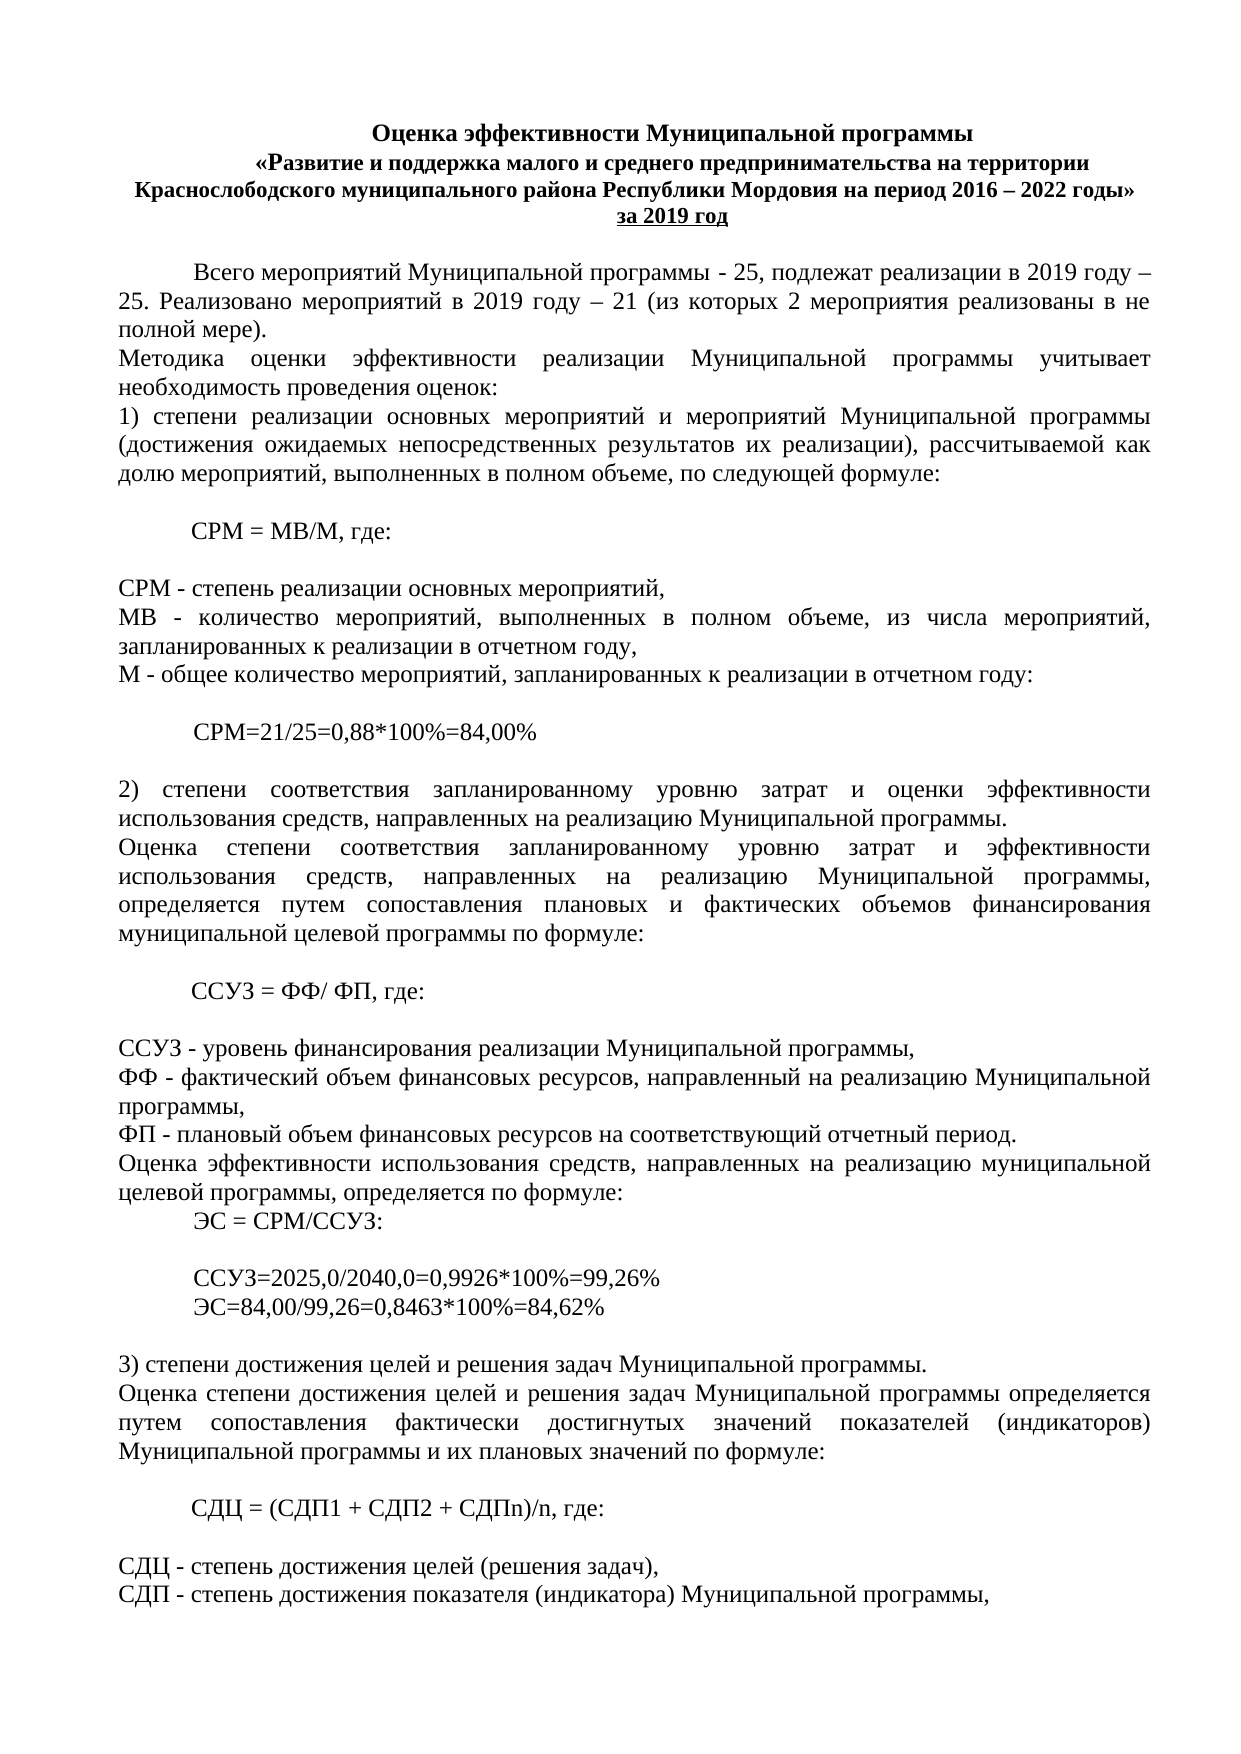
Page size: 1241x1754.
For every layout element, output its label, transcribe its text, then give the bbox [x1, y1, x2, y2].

text ФП - плановый объем финансовых ресурсов на соответствующий отчетный период. [118, 1119, 1152, 1148]
text СРМ=21/25=0,88*100%=84,00% [118, 717, 1152, 746]
text ССУЗ=2025,0/2040,0=0,9926*100%=99,26% [118, 1263, 1152, 1292]
text ЭС=84,00/99,26=0,8463*100%=84,62% [118, 1292, 1152, 1321]
text СРМ - степень реализации основных мероприятий, [118, 573, 1152, 602]
text MB - количество мероприятий, выполненных в полном объеме, из числа мероприятий, запланированных к реализации в отчетном году, [118, 602, 1152, 659]
text Оценка эффективности использования средств, направленных на реализацию муниципальной целевой программы, определяется по формуле: [118, 1148, 1152, 1206]
text «Развитие и поддержка малого и среднего предпринимательства на территории Краснослободского муниципального района Республики Мордовия на период 2016 – 2022 годы» [118, 147, 1152, 202]
text СДЦ = (СДП1 + СДП2 + СДПn)/n, где: [118, 1493, 1152, 1522]
text ССУЗ - уровень финансирования реализации Муниципальной программы, [118, 1033, 1152, 1062]
text 2) степени соответствия запланированному уровню затрат и оценки эффективности использования средств, направленных на реализацию Муниципальной программы. [118, 774, 1152, 832]
text СДП - степень достижения показателя (индикатора) Муниципальной программы, [118, 1579, 1152, 1608]
text Оценка степени соответствия запланированному уровню затрат и эффективности использования средств, направленных на реализацию Муниципальной программы, определяется путем сопоставления плановых и фактических объемов финансирования муниципальной целевой программы по формуле: [118, 832, 1152, 947]
text ФФ - фактический объем финансовых ресурсов, направленный на реализацию Муниципальной программы, [118, 1062, 1152, 1119]
text Оценка степени достижения целей и решения задач Муниципальной программы определяется путем сопоставления фактически достигнутых значений показателей (индикаторов) Муниципальной программы и их плановых значений по формуле: [118, 1378, 1152, 1464]
text ССУЗ = ФФ/ ФП, где: [118, 976, 1152, 1004]
text М - общее количество мероприятий, запланированных к реализации в отчетном году: [118, 659, 1152, 688]
text за 2019 год [118, 202, 1152, 228]
text 1) степени реализации основных мероприятий и мероприятий Муниципальной программы (достижения ожидаемых непосредственных результатов их реализации), рассчитываемой как долю мероприятий, выполненных в полном объеме, по следующей формуле: [118, 401, 1152, 487]
text Методика оценки эффективности реализации Муниципальной программы учитывает необходимость проведения оценок: [118, 343, 1152, 401]
text 3) степени достижения целей и решения задач Муниципальной программы. [118, 1349, 1152, 1378]
text ЭС = СРМ/ССУЗ: [118, 1206, 1152, 1234]
text Всего мероприятий Муниципальной программы - 25, подлежат реализации в 2019 году – 25. Реализовано мероприятий в 2019 году – 21 (из которых 2 мероприятия реализованы в не полной мере). [118, 257, 1152, 343]
text СРМ = МВ/М, где: [118, 516, 1152, 544]
text Оценка эффективности Муниципальной программы [118, 118, 1152, 147]
text СДЦ - степень достижения целей (решения задач), [118, 1551, 1152, 1579]
